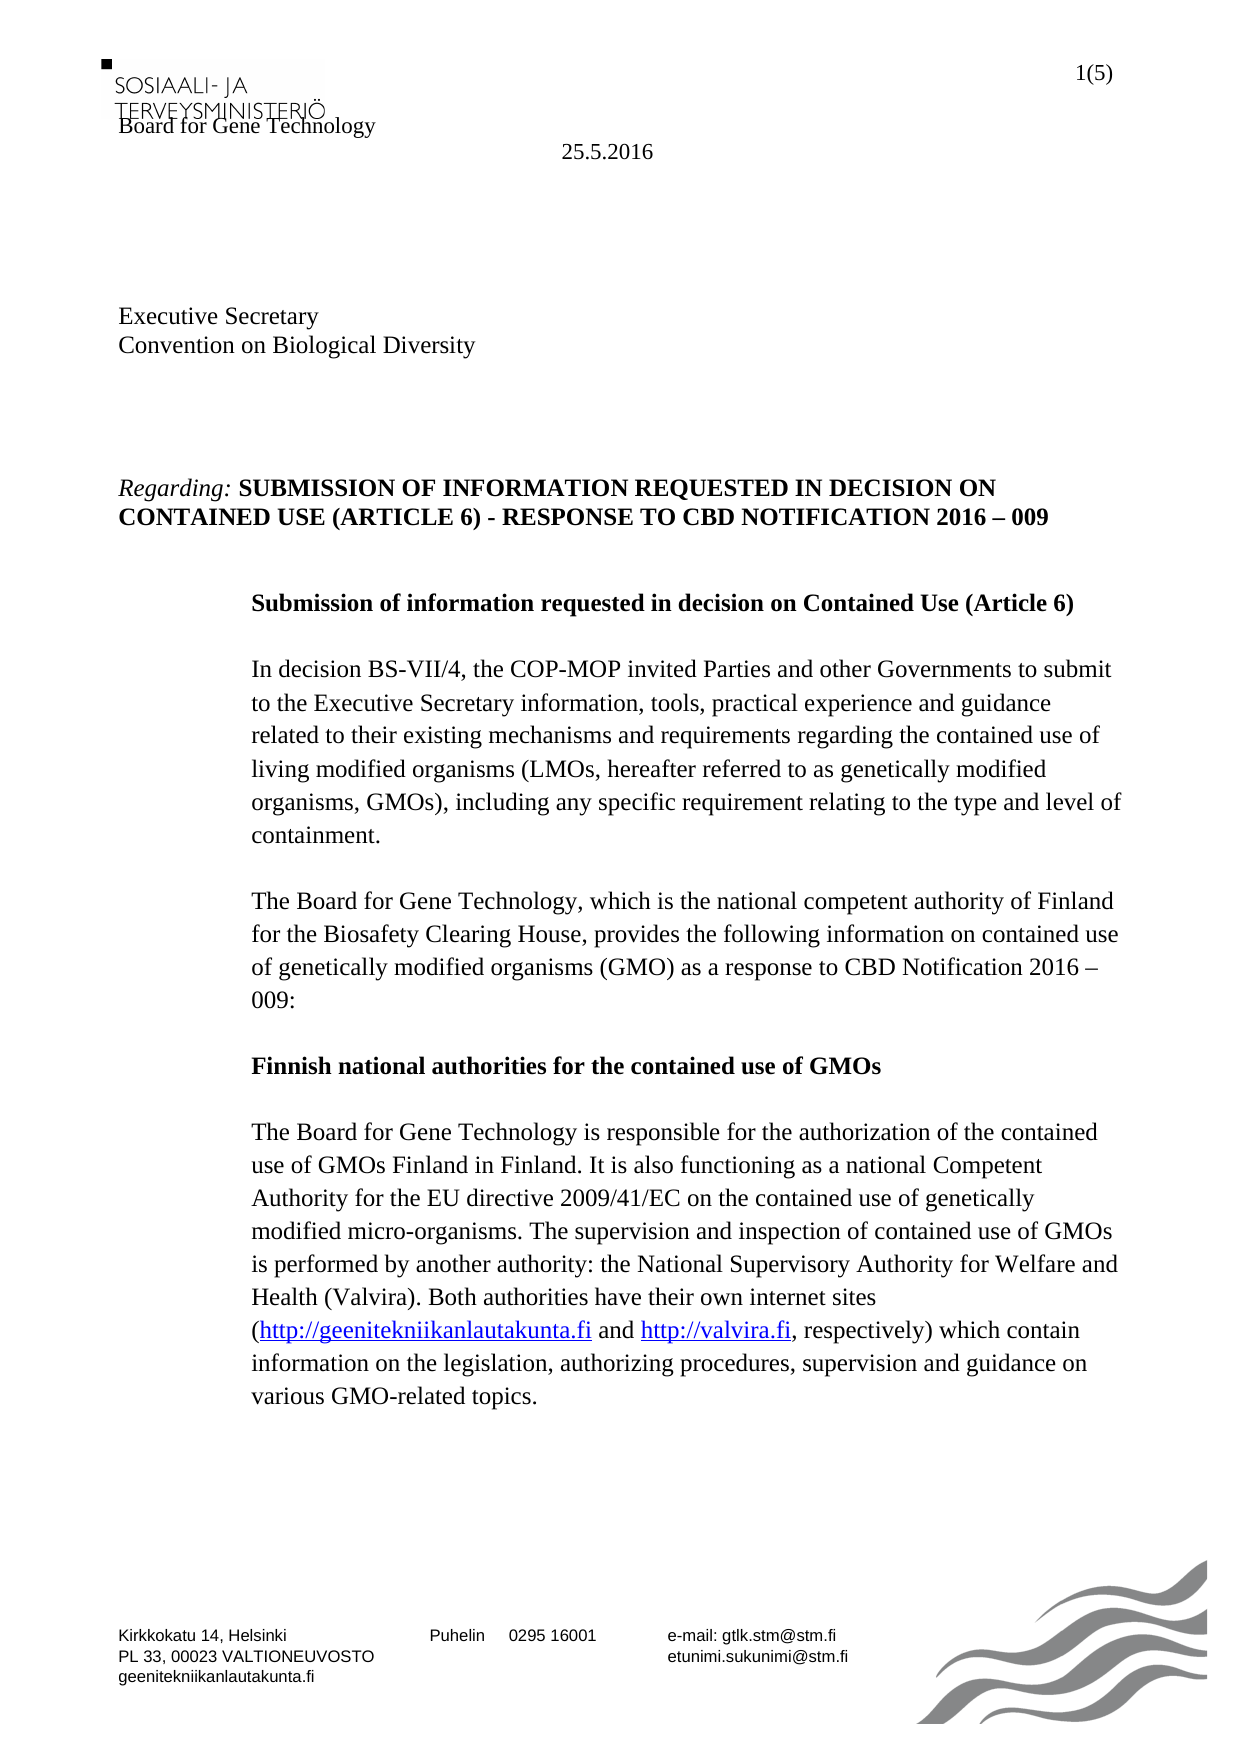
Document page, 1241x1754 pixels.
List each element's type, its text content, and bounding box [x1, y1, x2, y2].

text The Board for Gene Technology is responsible for the authorization of the contained use of GMOs Finland in Finland. It is also functioning as a national Competent Authority for the EU directive 2009/41/EC on the contained use of genetically modified micro-organisms. The supervision and inspection of contained use of GMOs is performed by another authority: the National Supervisory Authority for Welfare and Health (Valvira). Both authorities have their own internet sites (http://geenitekniikanlautakunta.fi and http://valvira.fi, respectively) which contain information on the legislation, authorizing procedures, supervision and guidance on various GMO-related topics. [251, 1117, 1122, 1410]
picture [915, 1559, 1208, 1724]
text In decision BS-VII/4, the COP-MOP invited Parties and other Governments to submit to the Executive Secretary information, tools, practical experience and guidance related to their existing mechanisms and requirements regarding the contained use of living modified organisms (LMOs, hereafter referred to as genetically modified organisms, GMOs), including any specific requirement relating to the type and level of containment. [251, 654, 1122, 848]
text The Board for Gene Technology, which is the national competent authority of Finland for the Biosafety Clearing House, provides the following information on contained use of genetically modified organisms (GMO) as a response to CBD Notification 2016 – 009: [251, 886, 1122, 1013]
text Executive Secretary [118, 301, 1122, 330]
text Finnish national authorities for the contained use of GMOs [251, 1051, 1122, 1079]
text Submission of information requested in decision on Contained Use (Article 6) [251, 588, 1122, 617]
text Regarding: SUBMISSION OF INFORMATION REQUESTED IN DECISION ON CONTAINED USE (ARTICLE 6) - RESPONSE TO CBD NOTIFICATION 2016 – 009 [118, 473, 1122, 531]
picture [101, 59, 325, 119]
text Convention on Biological Diversity [118, 330, 1122, 358]
